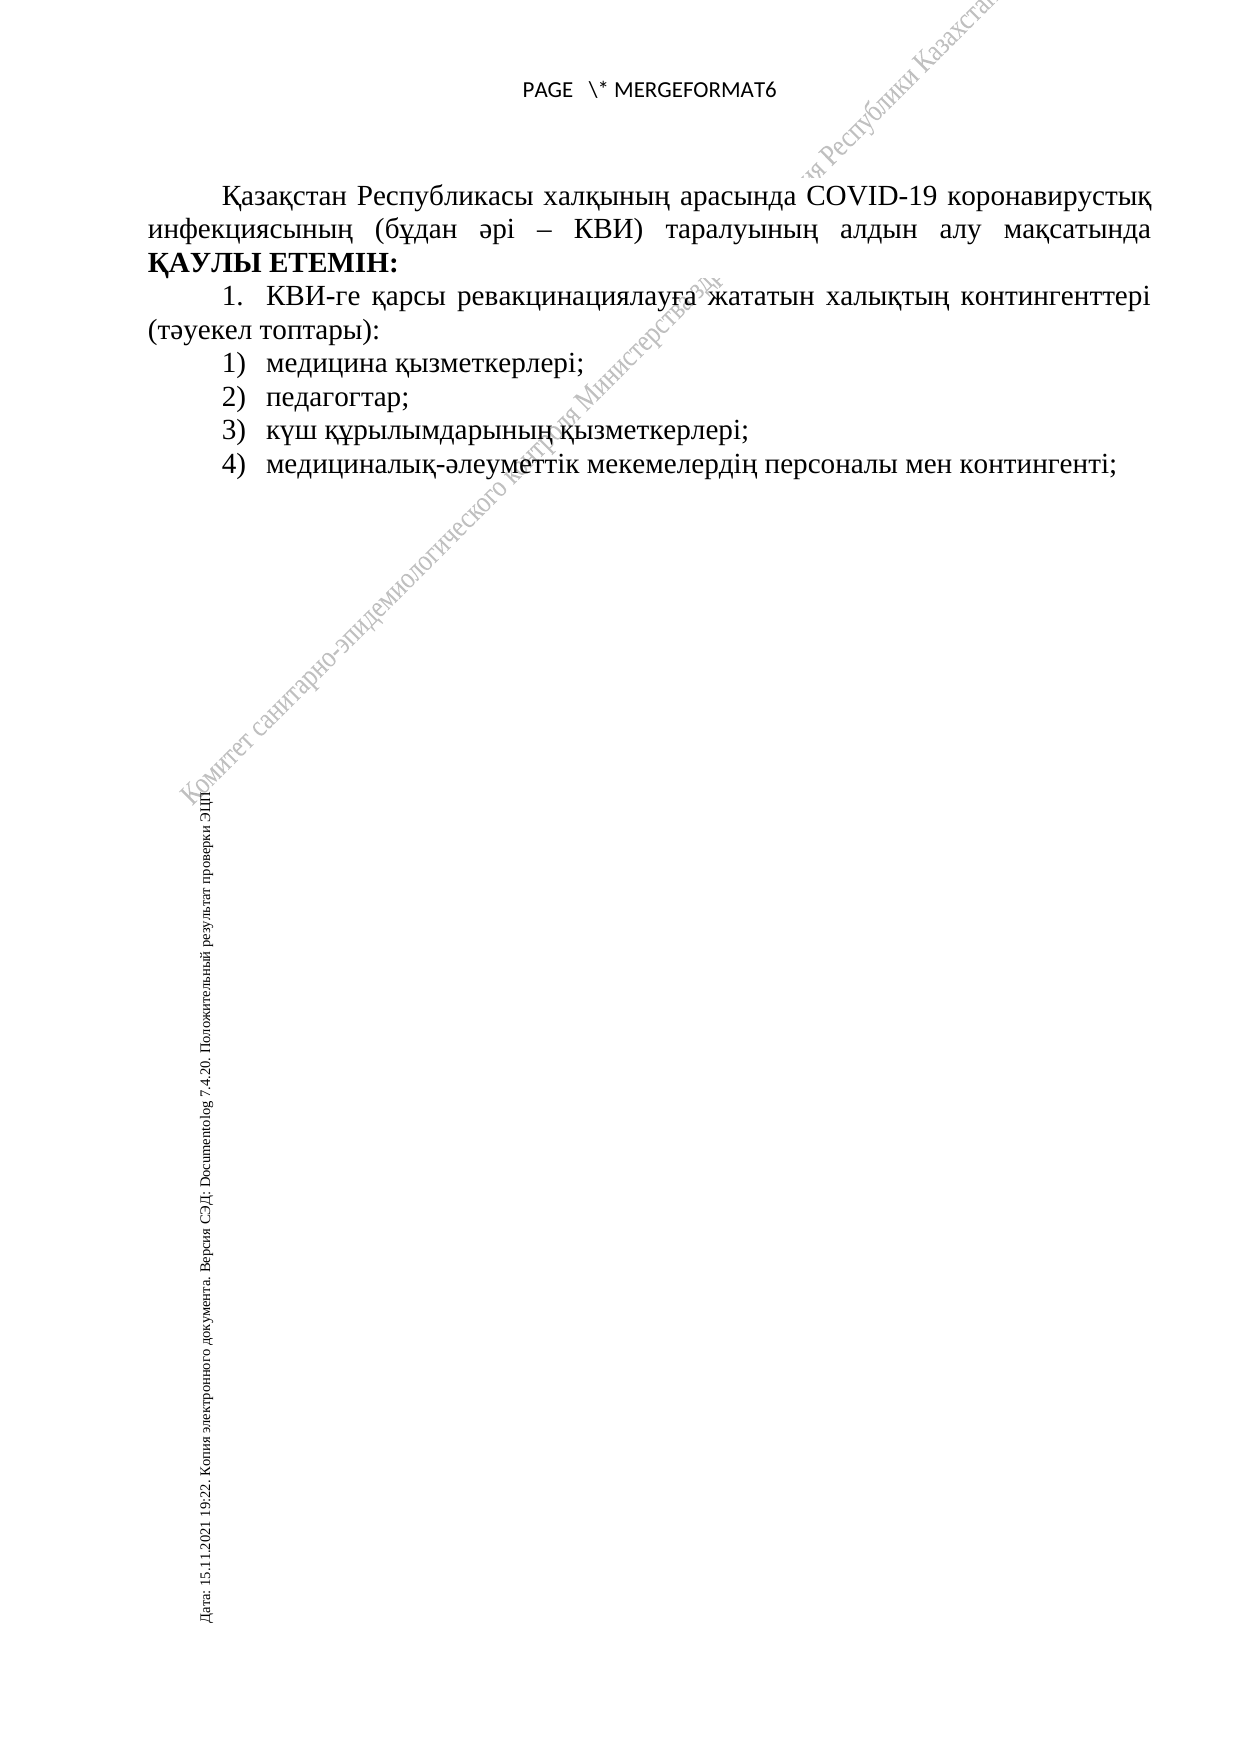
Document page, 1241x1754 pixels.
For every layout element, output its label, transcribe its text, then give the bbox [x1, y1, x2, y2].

list күш құрылымдарының қызметкерлері; [148, 412, 1152, 446]
list КВИ-ге қарсы ревакцинациялауға жататын халықтың контингенттері (тәуекел топтары): [148, 278, 1152, 345]
list медицина қызметкерлері; [148, 345, 1152, 379]
list медициналық-әлеуметтік мекемелердің персоналы мен контингенті; [148, 446, 1152, 479]
list педагогтар; [148, 379, 1152, 412]
text Қазақстан Республикасы халқының арасында COVID-19 коронавирустық инфекциясының (бұдан әрі – КВИ) таралуының алдын алу мақсатында ҚАУЛЫ ЕТЕМІН: [148, 178, 1152, 278]
